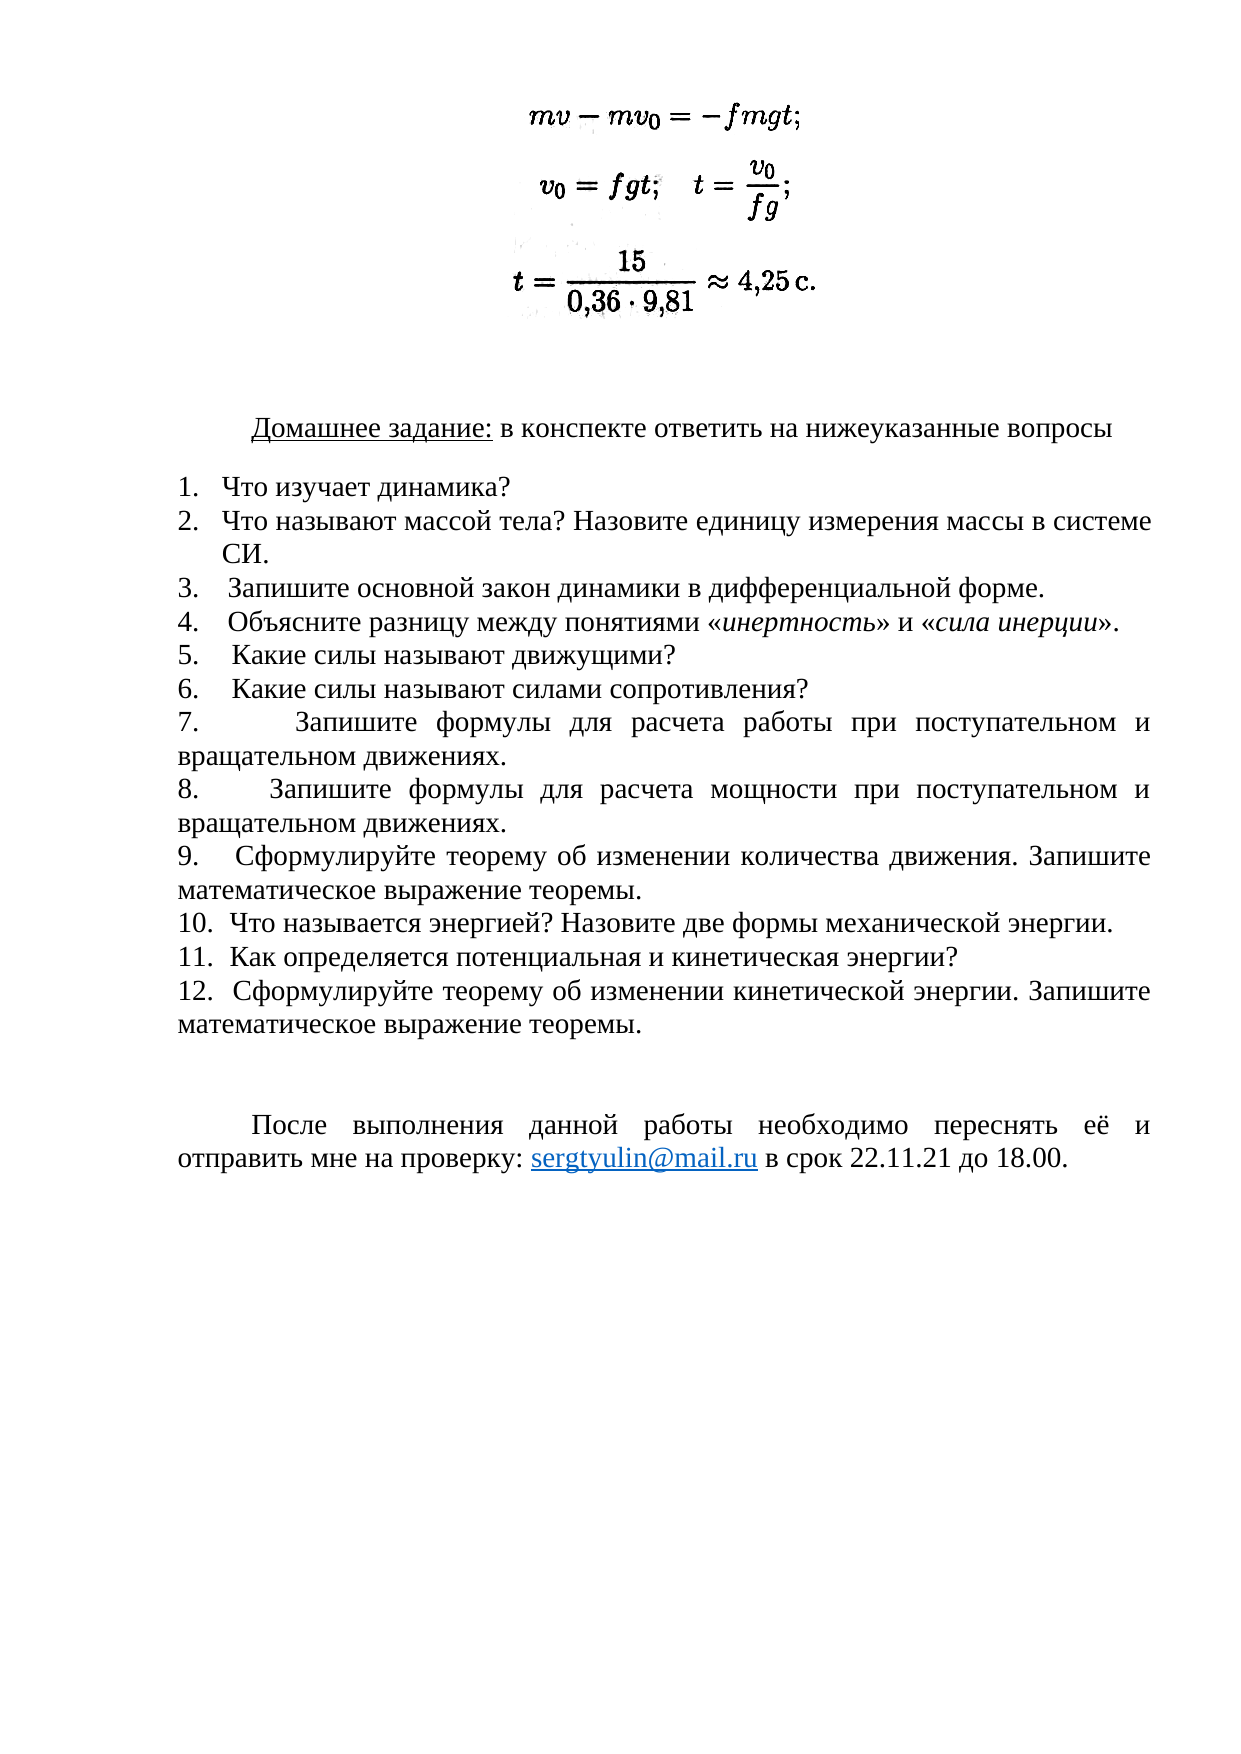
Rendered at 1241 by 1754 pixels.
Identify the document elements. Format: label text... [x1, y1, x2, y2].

list После выполнения данной работы необходимо переснять её и отправить мне на проверку: sergtyulin@mail.ru в срок 22.11.21 до 18.00. [177, 1107, 1152, 1174]
list Что называется энергией? Назовите две формы механической энергии. [177, 906, 1152, 939]
list Сформулируйте теорему об изменении кинетической энергии. Запишите математическое выражение теоремы. [177, 973, 1152, 1040]
list Запишите формулы для расчета работы при поступательном и вращательном движениях. [177, 704, 1152, 771]
list Что называют массой тела? Назовите единицу измерения массы в системе СИ. [177, 503, 1152, 570]
list Объясните разницу между понятиями «инертность» и «сила инерции». [177, 604, 1152, 637]
list Запишите основной закон динамики в дифференциальной форме. [177, 570, 1152, 604]
list Какие силы называют силами сопротивления? [177, 671, 1152, 704]
text Домашнее задание: в конспекте ответить на нижеуказанные вопросы [177, 411, 1152, 444]
list Сформулируйте теорему об изменении количества движения. Запишите математическое выражение теоремы. [177, 838, 1152, 906]
list Запишите формулы для расчета мощности при поступательном и вращательном движениях. [177, 771, 1152, 838]
list Какие силы называют движущими? [177, 637, 1152, 671]
list Как определяется потенциальная и кинетическая энергии? [177, 939, 1152, 973]
list Что изучает динамика? [177, 469, 1152, 503]
